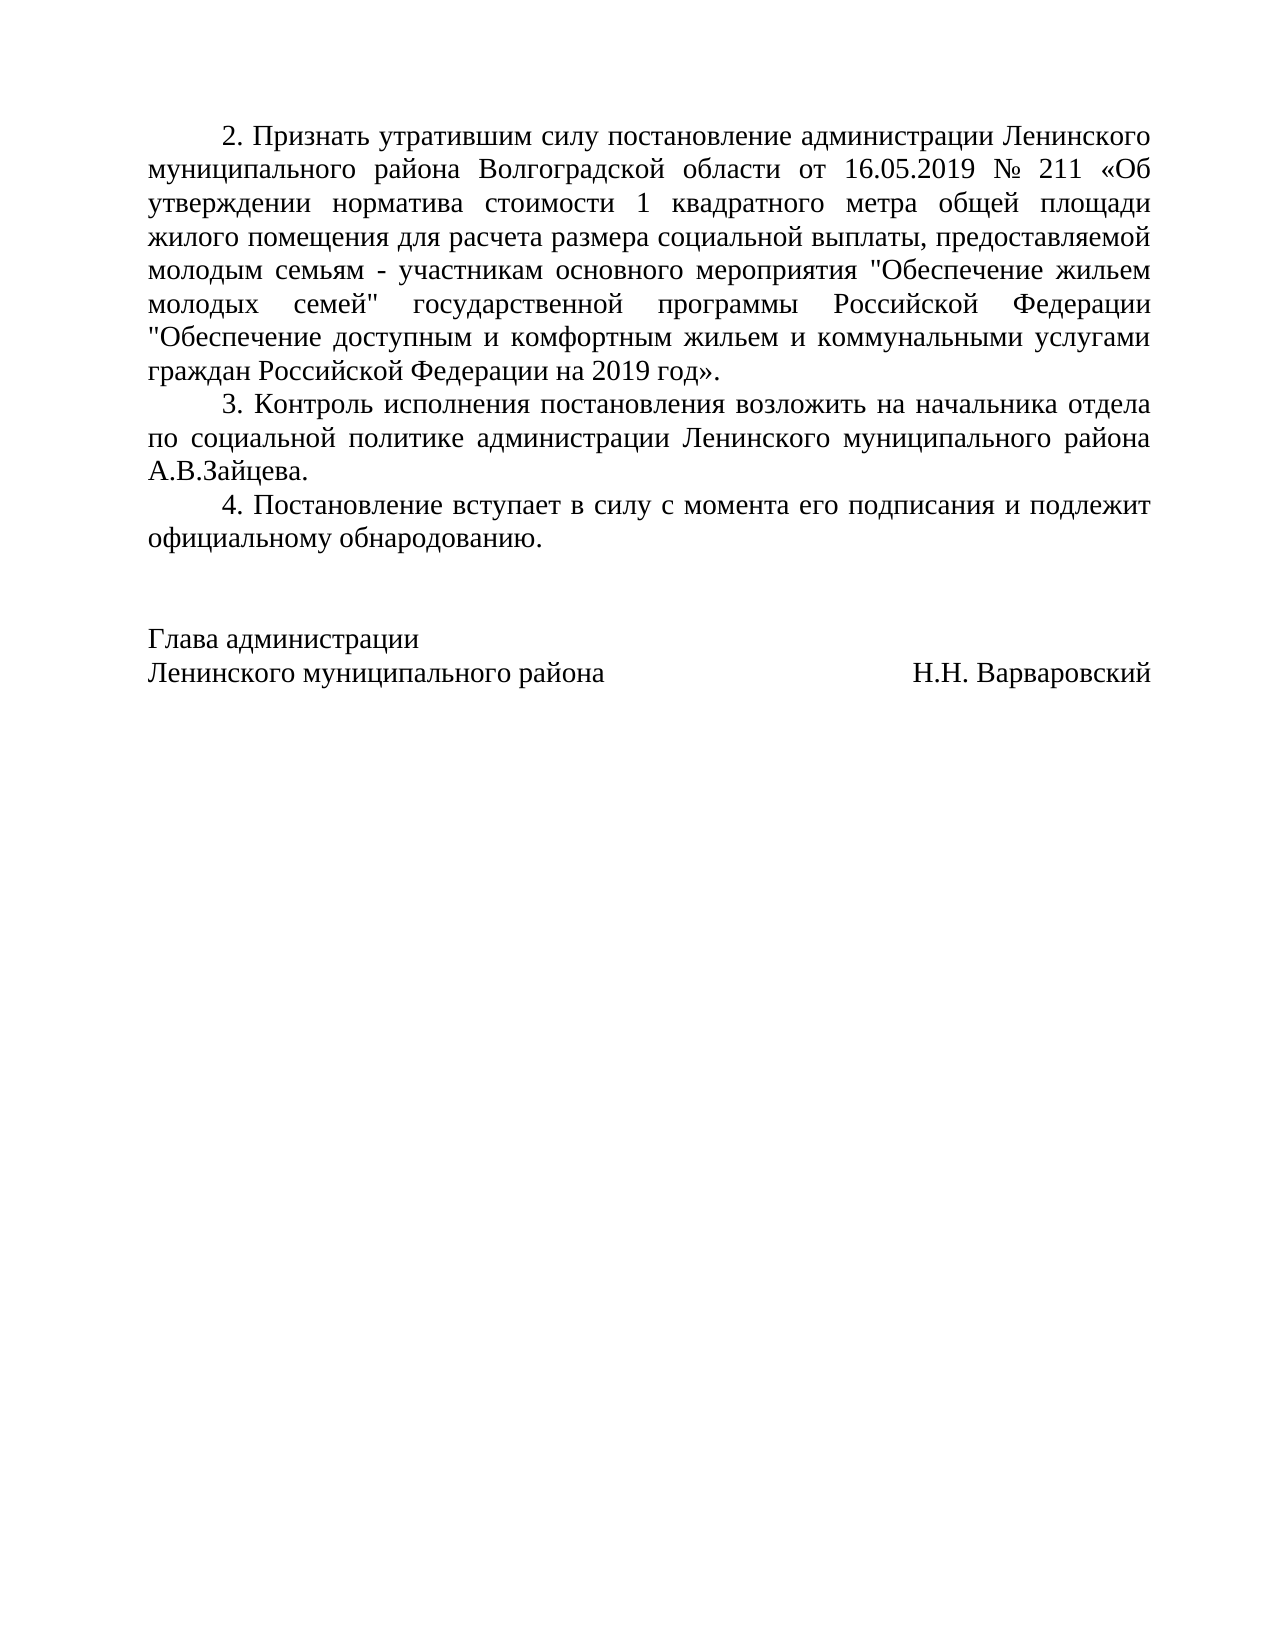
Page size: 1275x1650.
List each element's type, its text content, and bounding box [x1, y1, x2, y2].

text 3. Контроль исполнения постановления возложить на начальника отдела по социальной политике администрации Ленинского муниципального района А.В.Зайцева. [148, 386, 1152, 487]
text Ленинского муниципального района Н.Н. Варваровский [148, 655, 1152, 688]
text 2. Признать утратившим силу постановление администрации Ленинского муниципального района Волгоградской области от 16.05.2019 № 211 «Об утверждении норматива стоимости 1 квадратного метра общей площади жилого помещения для расчета размера социальной выплаты, предоставляемой молодым семьям - участникам основного мероприятия "Обеспечение жильем молодых семей" государственной программы Российской Федерации "Обеспечение доступным и комфортным жильем и коммунальными услугами граждан Российской Федерации на 2019 год». [148, 118, 1152, 386]
text 4. Постановление вступает в силу с момента его подписания и подлежит официальному обнародованию. [148, 487, 1152, 554]
text Глава администрации [148, 621, 1152, 655]
